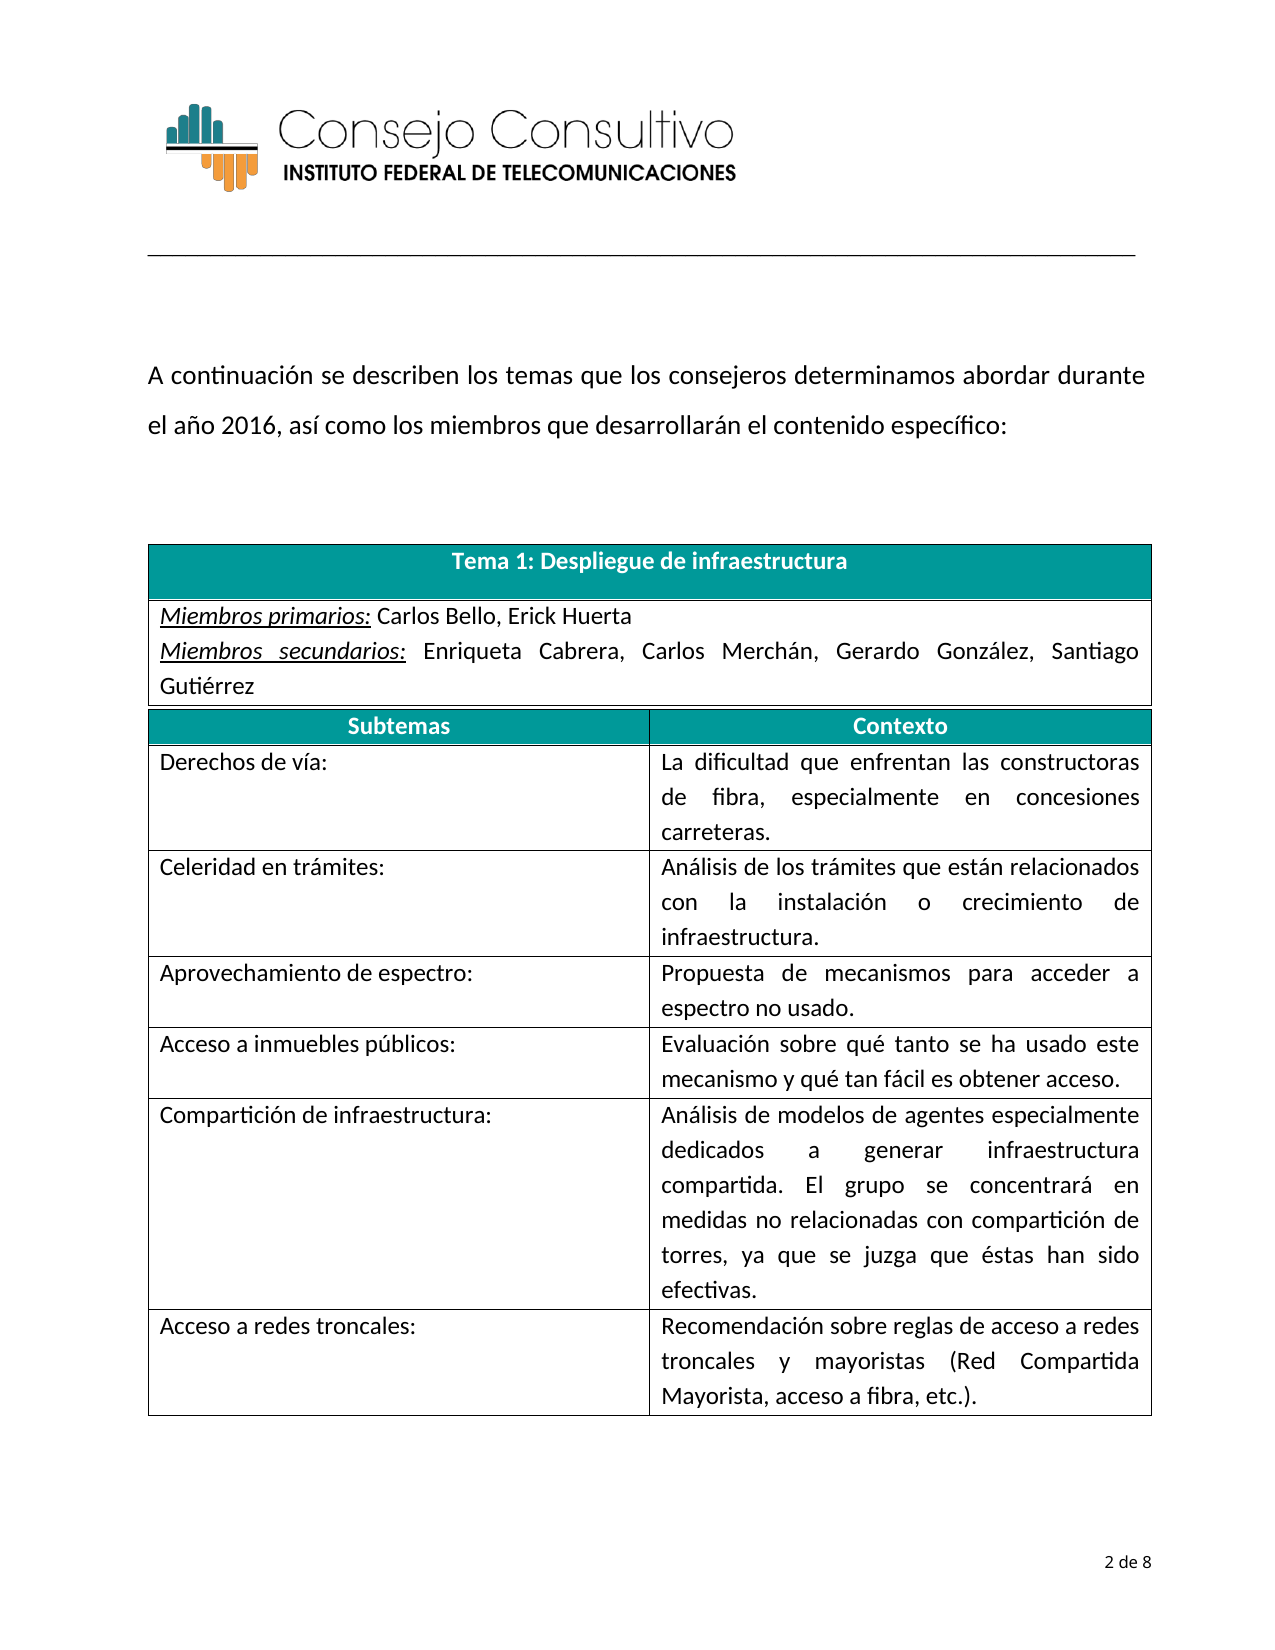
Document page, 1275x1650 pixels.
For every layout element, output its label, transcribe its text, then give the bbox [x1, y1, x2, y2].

table_header Tema 1: Despliegue de infraestructura [149, 545, 1151, 599]
table_cell Propuesta de mecanismos para acceder a espectro no usado. [650, 957, 1151, 1027]
table_cell La dificultad que enfrentan las constructoras de fibra, especialmente en concesiones carreteras. [650, 746, 1151, 850]
picture [147, 73, 767, 231]
table_cell Evaluación sobre qué tanto se ha usado este mecanismo y qué tan fácil es obtener acceso. [650, 1028, 1151, 1098]
table_cell Análisis de modelos de agentes especialmente dedicados a generar infraestructura compartida. El grupo se concentrará en medidas no relacionadas con compartición de torres, ya que se juzga que éstas han sido efectivas. [650, 1099, 1151, 1309]
table_cell Derechos de vía: [149, 746, 649, 850]
table_cell Recomendación sobre reglas de acceso a redes troncales y mayoristas (Red Compartida Mayorista, acceso a fibra, etc.). [650, 1310, 1151, 1414]
table_header Subtemas [149, 710, 649, 744]
table_cell Aprovechamiento de espectro: [149, 957, 649, 1027]
table_header Contexto [650, 710, 1151, 744]
table_cell Acceso a inmuebles públicos: [149, 1028, 649, 1098]
table_cell Miembros primarios: Carlos Bello, Erick Huerta Miembros secundarios: Enriqueta Cabrera, Carlos Merchán, Gerardo González, Santiago Gutiérrez [149, 601, 1151, 705]
table_cell Celeridad en trámites: [149, 851, 649, 956]
table_cell Compartición de infraestructura: [149, 1099, 649, 1309]
table_cell Acceso a redes troncales: [149, 1310, 649, 1414]
table_cell Análisis de los trámites que están relacionados con la instalación o crecimiento de infraestructura. [650, 851, 1151, 956]
text A continuación se describen los temas que los consejeros determinamos abordar durante el año 2016, así como los miembros que desarrollarán el contenido específico: [148, 358, 1147, 441]
